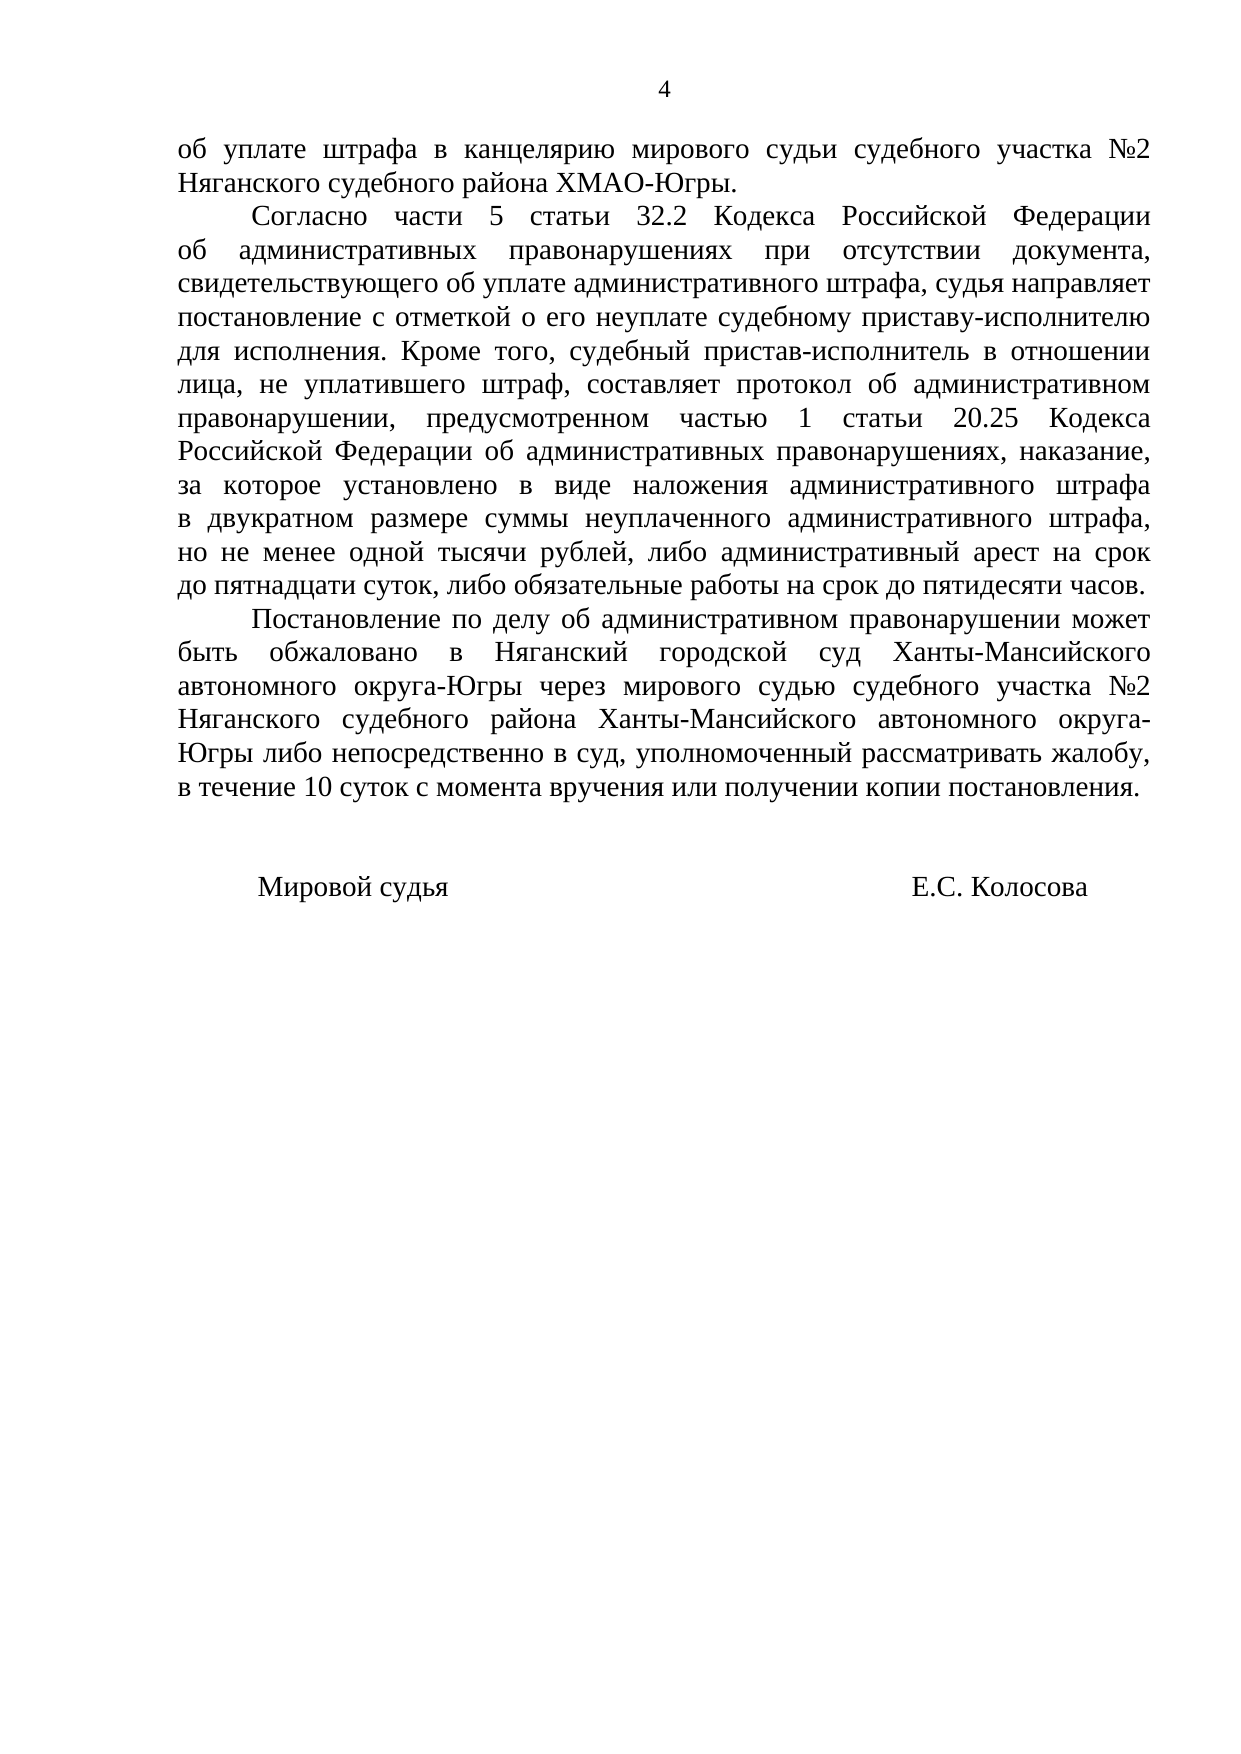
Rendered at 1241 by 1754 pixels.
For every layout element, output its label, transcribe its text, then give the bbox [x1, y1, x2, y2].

text Постановление по делу об административном правонарушении может быть обжаловано в Няганский городской суд Ханты-Мансийского автономного округа-Югры через мирового судью судебного участка №2 Няганского судебного района Ханты-Мансийского автономного округа-Югры либо непосредственно в суд, уполномоченный рассматривать жалобу, в течение 10 суток с момента вручения или получении копии постановления. [177, 601, 1152, 802]
text Согласно части 5 статьи 32.2 Кодекса Российской Федерации об административных правонарушениях при отсутствии документа, свидетельствующего об уплате административного штрафа, судья направляет постановление с отметкой о его неуплате судебному приставу-исполнителю для исполнения. Кроме того, судебный пристав-исполнитель в отношении лица, не уплатившего штраф, составляет протокол об административном правонарушении, предусмотренном частью 1 статьи 20.25 Кодекса Российской Федерации об административных правонарушениях, наказание, за которое установлено в виде наложения административного штрафа в двукратном размере суммы неуплаченного административного штрафа, но не менее одной тысячи рублей, либо административный арест на срок до пятнадцати суток, либо обязательные работы на срок до пятидесяти часов. [177, 198, 1152, 601]
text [177, 131, 1152, 198]
text Мировой судья Е.С. Колосова [177, 869, 1152, 903]
